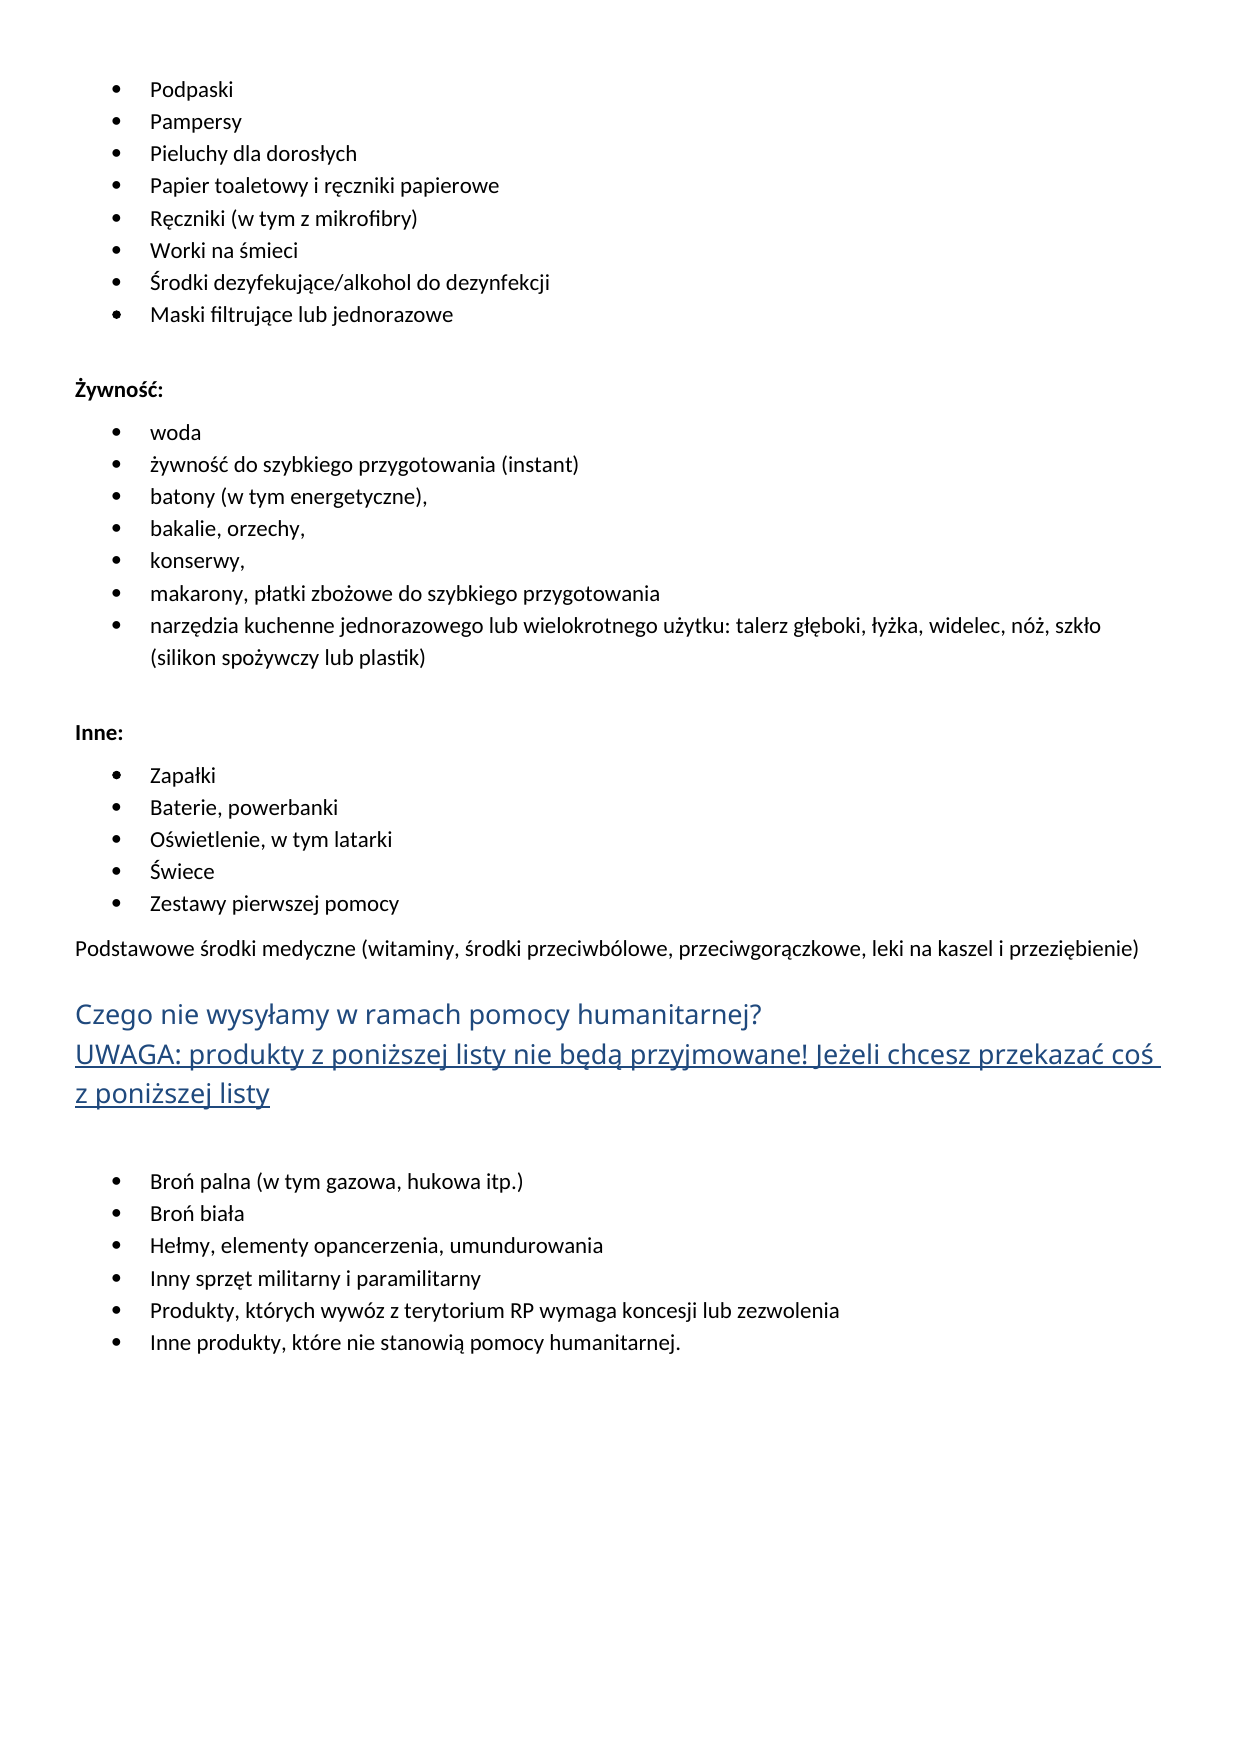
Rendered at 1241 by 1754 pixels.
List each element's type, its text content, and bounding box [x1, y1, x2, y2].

list Zapałki [112, 761, 1165, 789]
list konserwy, [112, 547, 1165, 575]
text Żywność: [75, 375, 1165, 403]
list Worki na śmieci [112, 236, 1165, 264]
list Zestawy pierwszej pomocy [112, 889, 1165, 918]
list Broń palna (w tym gazowa, hukowa itp.) [112, 1167, 1165, 1195]
list Ręczniki (w tym z mikrofibry) [112, 204, 1165, 232]
list Hełmy, elementy opancerzenia, umundurowania [112, 1231, 1165, 1259]
list Oświetlenie, w tym latarki [112, 825, 1165, 853]
list żywność do szybkiego przygotowania (instant) [112, 450, 1165, 478]
list Pieluchy dla dorosłych [112, 139, 1165, 167]
list Inne produkty, które nie stanowią pomocy humanitarnej. [112, 1328, 1165, 1356]
list bakalie, orzechy, [112, 514, 1165, 542]
text UWAGA: produkty z poniższej listy nie będą przyjmowane! Jeżeli chcesz przekazać coś z poniższej listy [75, 1035, 1165, 1112]
list Baterie, powerbanki [112, 793, 1165, 821]
text Podstawowe środki medyczne (witaminy, środki przeciwbólowe, przeciwgorączkowe, leki na kaszel i przeziębienie) Czego nie wysyłamy w ramach pomocy humanitarnej? [75, 934, 1165, 1032]
list Podpaski [112, 75, 1165, 103]
list batony (w tym energetyczne), [112, 482, 1165, 510]
list narzędzia kuchenne jednorazowego lub wielokrotnego użytku: talerz głęboki, łyżka, widelec, nóż, szkło (silikon spożywczy lub plastik) [112, 611, 1165, 671]
list Papier toaletowy i ręczniki papierowe [112, 172, 1165, 199]
list Pampersy [112, 107, 1165, 135]
list woda [112, 418, 1165, 446]
list Środki dezyfekujące/alkohol do dezynfekcji [112, 268, 1165, 296]
list makarony, płatki zbożowe do szybkiego przygotowania [112, 579, 1165, 607]
list Produkty, których wywóz z terytorium RP wymaga koncesji lub zezwolenia [112, 1296, 1165, 1324]
list Broń biała [112, 1199, 1165, 1227]
list Inny sprzęt militarny i paramilitarny [112, 1264, 1165, 1292]
list Maski filtrujące lub jednorazowe [112, 300, 1165, 328]
text Inne: [75, 718, 1165, 746]
list Świece [112, 857, 1165, 885]
